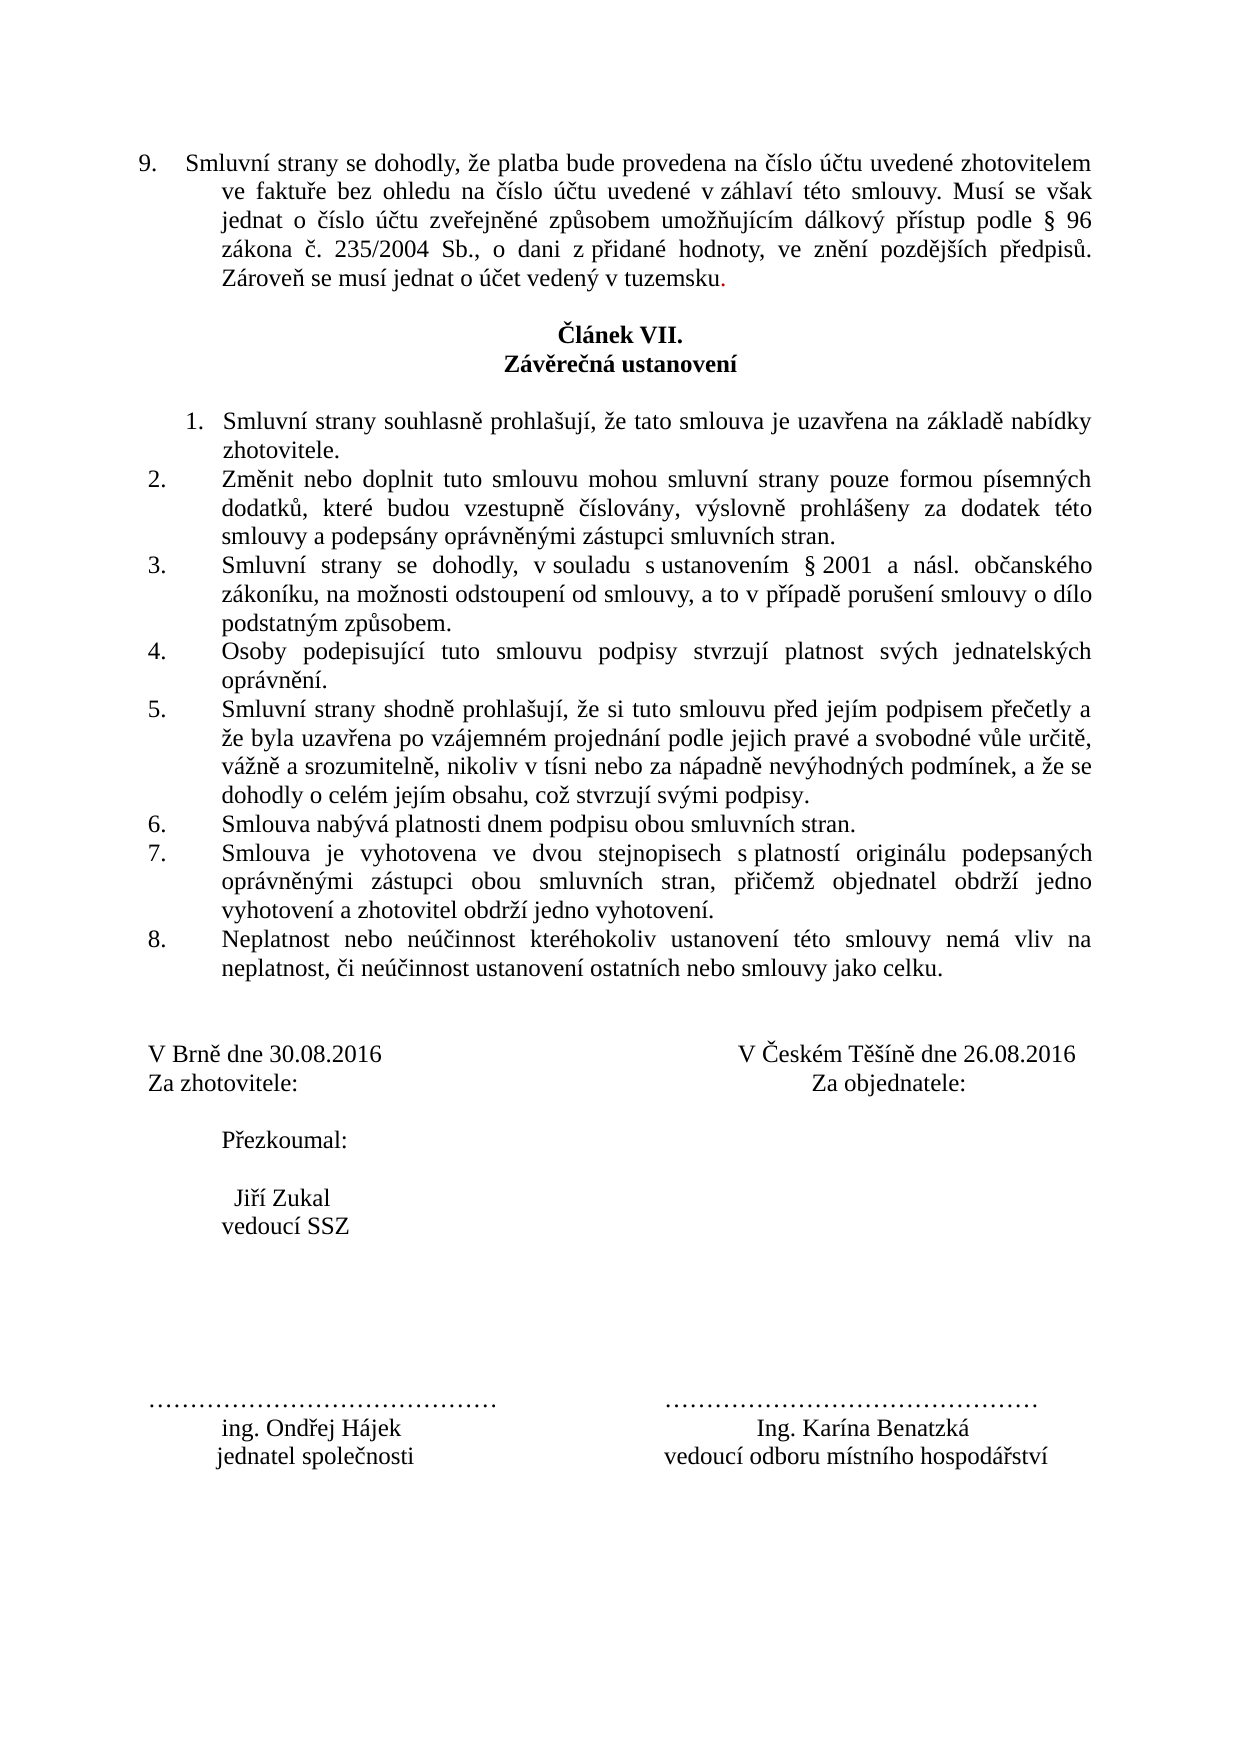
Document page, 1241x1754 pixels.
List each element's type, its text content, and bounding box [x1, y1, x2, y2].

text Závěrečná ustanovení [148, 349, 1093, 378]
list Neplatnost nebo neúčinnost kteréhokoliv ustanovení této smlouvy nemá vliv na neplatnost, či neúčinnost ustanovení ostatních nebo smlouvy jako celku. [148, 924, 1093, 981]
list Smluvní strany shodně prohlašují, že si tuto smlouvu před jejím podpisem přečetly a že byla uzavřena po vzájemném projednání podle jejich pravé a svobodné vůle určitě, vážně a srozumitelně, nikoliv v tísni nebo za nápadně nevýhodných podmínek, a že se dohodly o celém jejím obsahu, což stvrzují svými podpisy. [148, 694, 1093, 809]
list Změnit nebo doplnit tuto smlouvu mohou smluvní strany pouze formou písemných dodatků, které budou vzestupně číslovány, výslovně prohlášeny za dodatek této smlouvy a podepsány oprávněnými zástupci smluvních stran. [148, 464, 1093, 550]
list Smluvní strany souhlasně prohlašují, že tato smlouva je uzavřena na základě nabídky zhotovitele. [185, 406, 1093, 464]
text jednatel společnosti vedoucí odboru místního hospodářství [148, 1441, 1093, 1470]
text …………………………………… ……………………………………… [148, 1384, 1093, 1413]
list Smlouva je vyhotovena ve dvou stejnopisech s platností originálu podepsaných oprávněnými zástupci obou smluvních stran, přičemž objednatel obdrží jedno vyhotovení a zhotovitel obdrží jedno vyhotovení. [148, 838, 1093, 924]
text V Brně dne 30.08.2016 V Českém Těšíně dne 26.08.2016 [148, 1039, 1093, 1068]
text Jiří Zukal [148, 1183, 1093, 1211]
text Za zhotovitele: Za objednatele: [148, 1068, 1093, 1096]
text Článek VII. [148, 320, 1093, 349]
text Přezkoumal: [148, 1125, 1093, 1154]
list Osoby podepisující tuto smlouvu podpisy stvrzují platnost svých jednatelských oprávnění. [148, 636, 1093, 694]
text ing. Ondřej Hájek Ing. Karína Benatzká [148, 1413, 1093, 1441]
list Smluvní strany se dohodly, že platba bude provedena na číslo účtu uvedené zhotovitelem ve faktuře bez ohledu na číslo účtu uvedené v záhlaví této smlouvy. Musí se však jednat o číslo účtu zveřejněné způsobem umožňujícím dálkový přístup podle § 96 zákona č. 235/2004 Sb., o dani z přidané hodnoty, ve znění pozdějších předpisů. Zároveň se musí jednat o účet vedený v tuzemsku. [148, 148, 1093, 291]
list Smluvní strany se dohodly, v souladu s ustanovením § 2001 a násl. občanského zákoníku, na možnosti odstoupení od smlouvy, a to v případě porušení smlouvy o dílo podstatným způsobem. [148, 550, 1093, 636]
text vedoucí SSZ [148, 1211, 1093, 1240]
list Smlouva nabývá platnosti dnem podpisu obou smluvních stran. [148, 809, 1093, 838]
